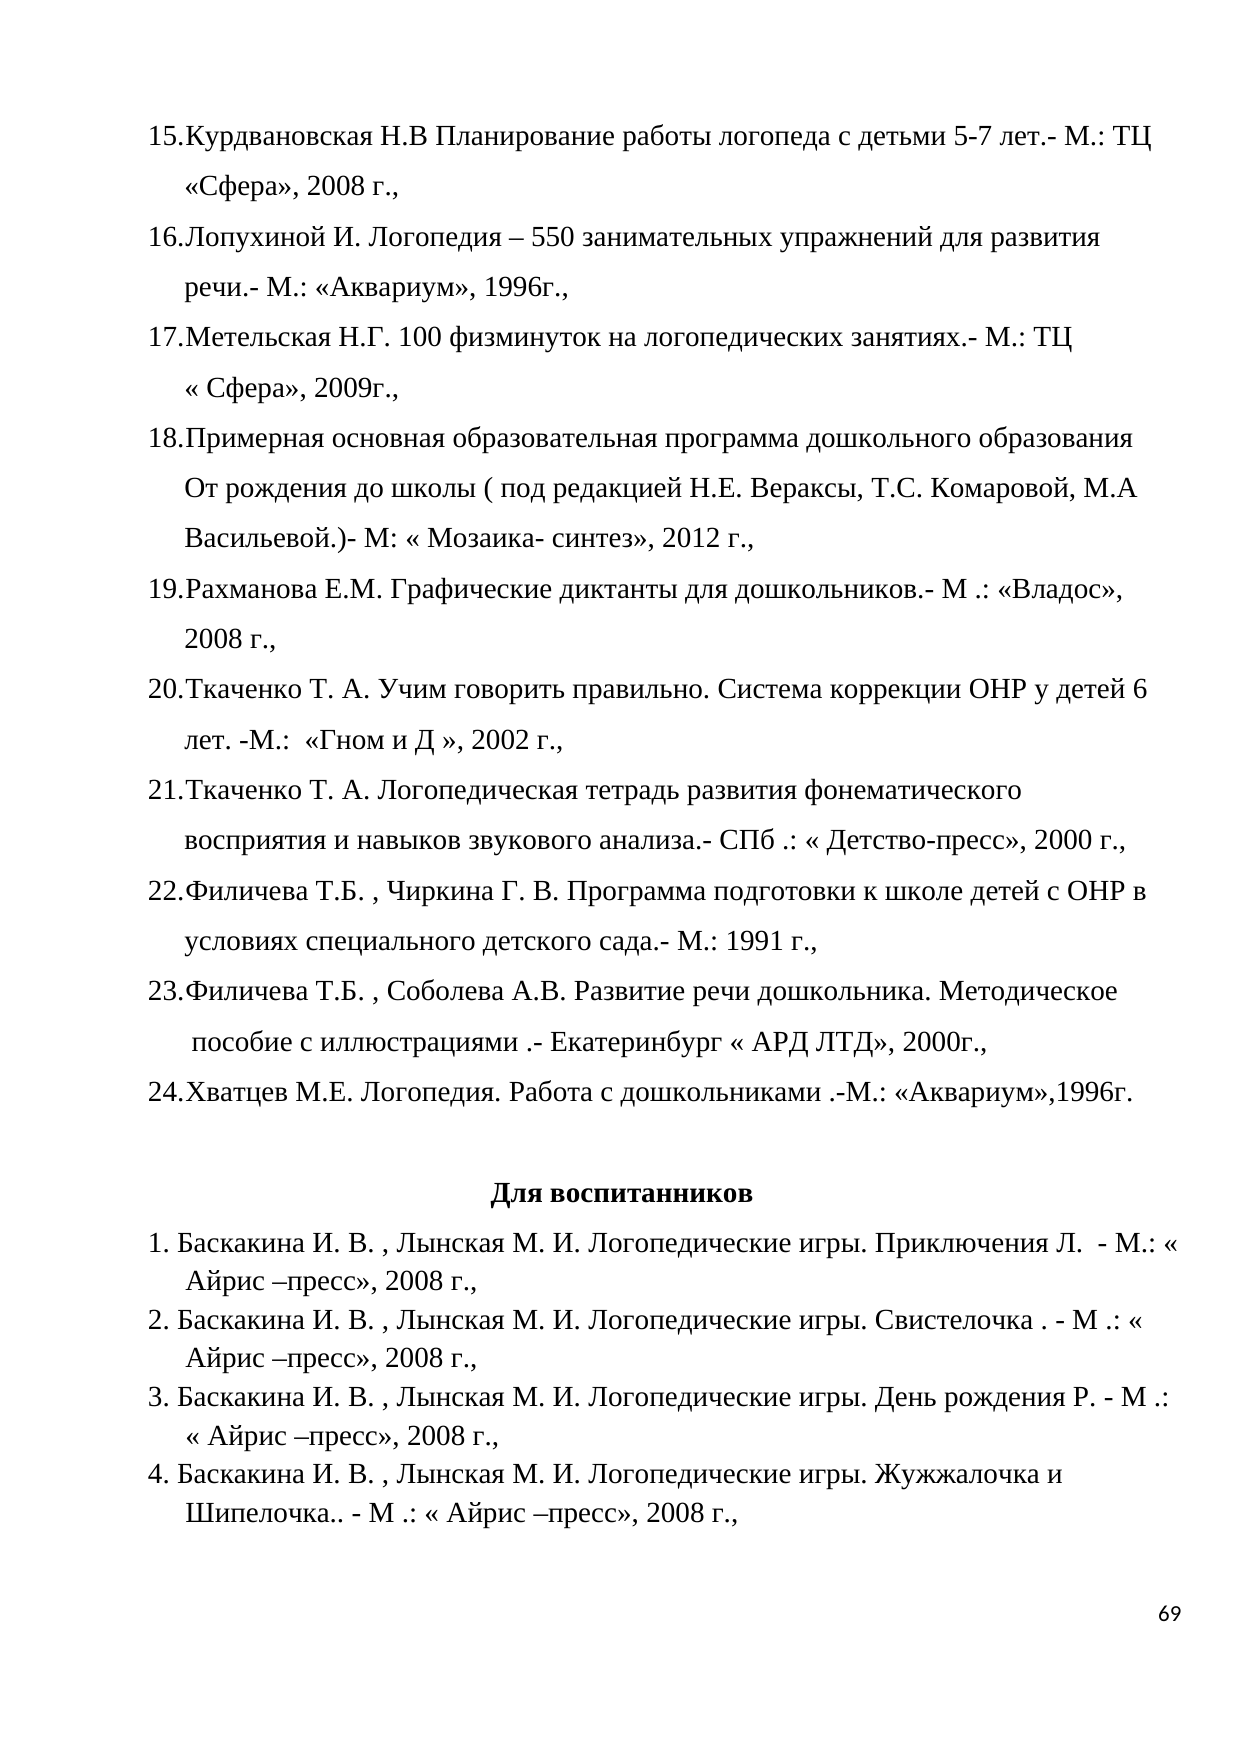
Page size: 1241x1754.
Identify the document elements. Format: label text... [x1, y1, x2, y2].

text условиях специального детского сада.- М.: ., [148, 923, 1189, 957]
list Лопухиной И. Логопедия – 550 занимательных упражнений для развития [148, 219, 1189, 252]
list Хватцев М.Е. Логопедия. Работа с дошкольниками .-М.: «Аквариум»,1996г. [148, 1074, 1189, 1108]
list Баскакина И. В. , Лынская М. И. Логопедические игры. Жужжалочка и Шипелочка.. - М .: « Айрис –пресс», ., [148, 1456, 1181, 1528]
list Филичева Т.Б. , Чиркина Г. В. Программа подготовки к школе детей с ОНР в [148, 873, 1189, 906]
list Баскакина И. В. , Лынская М. И. Логопедические игры. Свистелочка . - М .: « Айрис –пресс», ., [148, 1302, 1181, 1374]
text «Сфера», ., [148, 168, 1189, 202]
text пособие с иллюстрациями .- Екатеринбург « АРД ЛТД», 2000г., [148, 1024, 1189, 1057]
text речи.- М.: «Аквариум», 1996г., [148, 269, 1189, 303]
list Примерная основная образовательная программа дошкольного образования [148, 420, 1189, 453]
list Филичева Т.Б. , Соболева А.В. Развитие речи дошкольника. Методическое [148, 973, 1189, 1007]
list Ткаченко Т. А. Учим говорить правильно. Система коррекции ОНР у детей 6 [148, 672, 1189, 705]
text лет. -М.: «Гном и Д », ., [148, 722, 1189, 755]
list Баскакина И. В. , Лынская М. И. Логопедические игры. Приключения Л. - М.: « Айрис –пресс», ., [148, 1225, 1181, 1297]
list Ткаченко Т. А. Логопедическая тетрадь развития фонематического [148, 772, 1189, 806]
text восприятия и навыков звукового анализа.- СПб .: « Детство-пресс», ., [148, 822, 1189, 856]
text ., [148, 621, 1189, 655]
text Для воспитанников [148, 1175, 1181, 1208]
list Метельская Н.Г. 100 физминуток на логопедических занятиях.- М.: ТЦ [148, 319, 1189, 353]
list Рахманова Е.М. Графические диктанты для дошкольников.- М .: «Владос», [148, 571, 1189, 604]
list Баскакина И. В. , Лынская М. И. Логопедические игры. День рождения Р. - М .: « Айрис –пресс», ., [148, 1379, 1181, 1451]
text Васильевой.)- М: « Мозаика- синтез», ., [148, 521, 1189, 554]
list Курдвановская Н.В Планирование работы логопеда с детьми 5-7 лет.- М.: ТЦ [148, 118, 1189, 152]
text « Сфера», 2009г., [148, 370, 1189, 403]
text От рождения до школы ( под редакцией Н.Е. Вераксы, Т.С. Комаровой, М.А [148, 470, 1189, 504]
